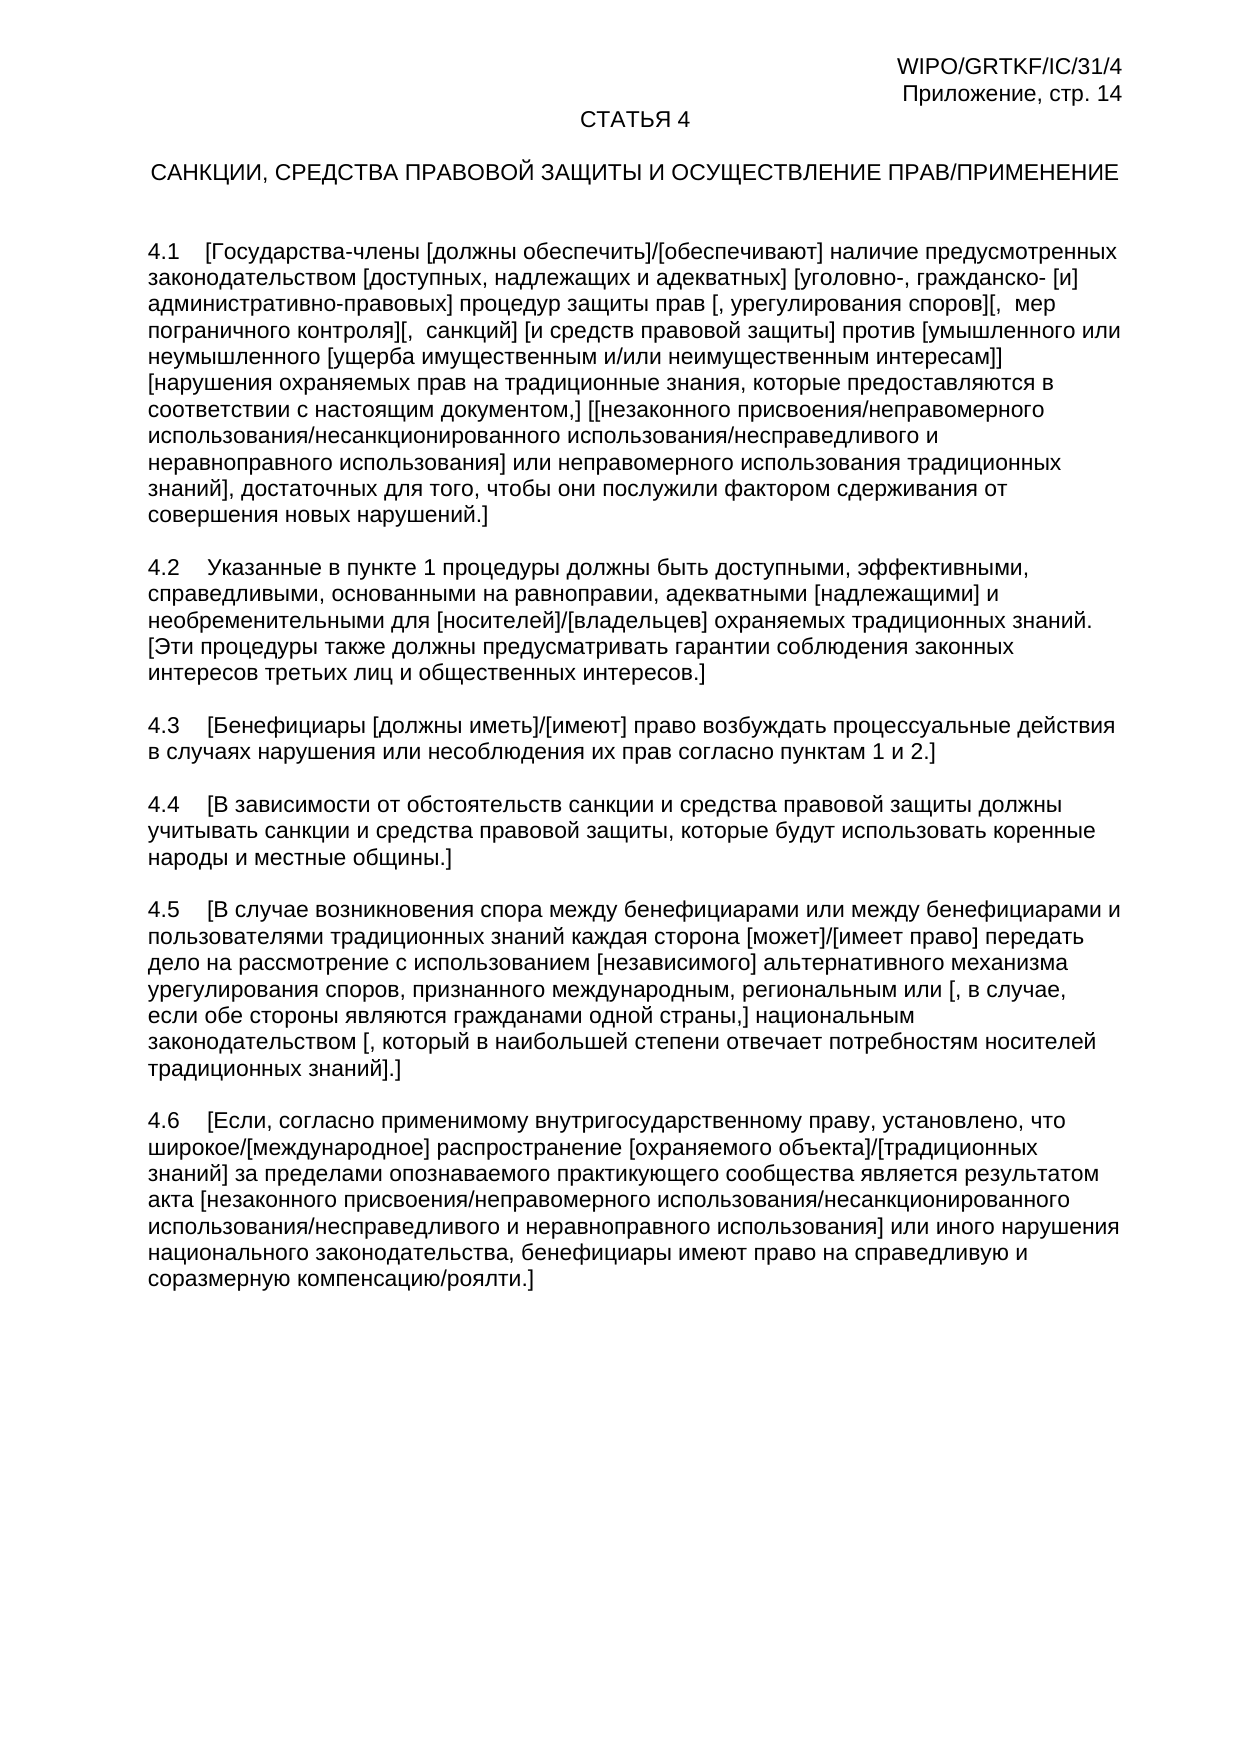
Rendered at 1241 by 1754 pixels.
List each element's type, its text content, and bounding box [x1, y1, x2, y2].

text 4.5 [В случае возникновения спора между бенефициарами или между бенефициарами и пользователями традиционных знаний каждая сторона [может]/[имеет право] передать дело на рассмотрение с использованием [независимого] альтернативного механизма урегулирования споров, признанного международным, региональным или [, в случае, если обе стороны являются гражданами одной страны,] национальным законодательством [, который в наибольшей степени отвечает потребностям носителей традиционных знаний].] [148, 896, 1122, 1081]
text 4.3 [Бенефициары [должны иметь]/[имеют] право возбуждать процессуальные действия в случаях нарушения или несоблюдения их прав согласно пунктам 1 и 2.] [148, 712, 1122, 765]
text 4.6 [Если, согласно применимому внутригосударственному праву, установлено, что широкое/[международное] распространение [охраняемого объекта]/[традиционных знаний] за пределами опознаваемого практикующего сообщества является результатом акта [незаконного присвоения/неправомерного использования/несанкционированного использования/несправедливого и неравноправного использования] или иного нарушения национального законодательства, бенефициары имеют право на справедливую и соразмерную компенсацию/роялти.] [148, 1107, 1122, 1292]
text 4.2 Указанные в пункте 1 процедуры должны быть доступными, эффективными, справедливыми, основанными на равноправии, адекватными [надлежащими] и необременительными для [носителей]/[владельцев] охраняемых традиционных знаний. [Эти процедуры также должны предусматривать гарантии соблюдения законных интересов третьих лиц и общественных интересов.] [148, 554, 1122, 686]
text САНКЦИИ, СРЕДСТВА ПРАВОВОЙ ЗАЩИТЫ И ОСУЩЕСТВЛЕНИЕ ПРАВ/ПРИМЕНЕНИЕ [148, 158, 1122, 185]
text 4.4 [В зависимости от обстоятельств санкции и средства правовой защиты должны учитывать санкции и средства правовой защиты, которые будут использовать коренные народы и местные общины.] [148, 791, 1122, 870]
text 4.1 [Государства-члены [должны обеспечить]/[обеспечивают] наличие предусмотренных законодательством [доступных, надлежащих и адекватных] [уголовно-, гражданско- [и] административно-правовых] процедур защиты прав [, урегулирования споров][, мер пограничного контроля][, санкций] [и средств правовой защиты] против [умышленного или неумышленного [ущерба имущественным и/или неимущественным интересам]] [нарушения охраняемых прав на традиционные знания, которые предоставляются в соответствии с настоящим документом,] [[незаконного присвоения/неправомерного использования/несанкционированного использования/несправедливого и неравноправного использования] или неправомерного использования традиционных знаний], достаточных для того, чтобы они послужили фактором сдерживания от совершения новых нарушений.] [148, 238, 1122, 527]
text СТАТЬЯ 4 [148, 106, 1122, 132]
